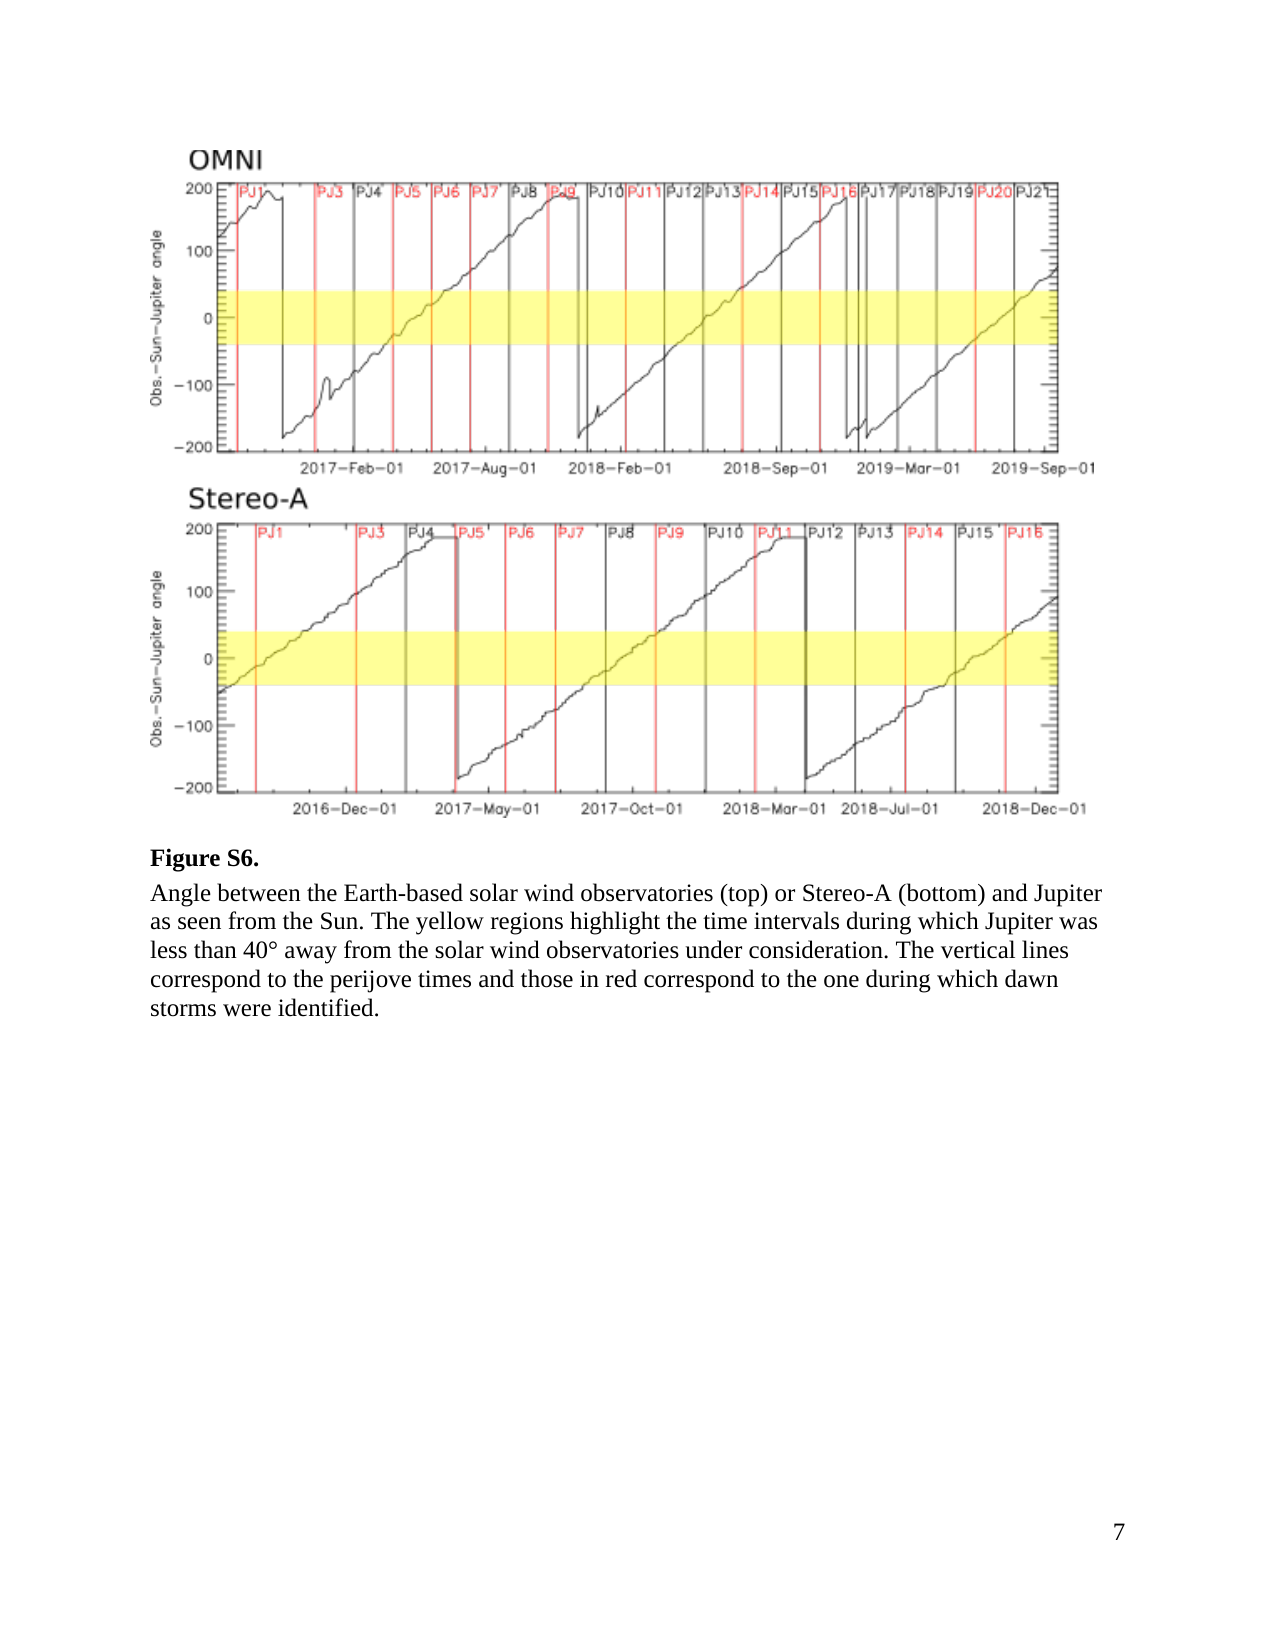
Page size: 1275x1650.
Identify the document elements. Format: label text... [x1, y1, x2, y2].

picture [150, 150, 1094, 818]
text Angle between the Earth-based solar wind observatories (top) or Stereo-A (bottom) and Jupiter as seen from the Sun. The yellow regions highlight the time intervals during which Jupiter was less than 40° away from the solar wind observatories under consideration. The vertical lines correspond to the perijove times and those in red correspond to the one during which dawn storms were identified. [150, 878, 1125, 1021]
subtitle Figure S6. [150, 843, 1125, 871]
